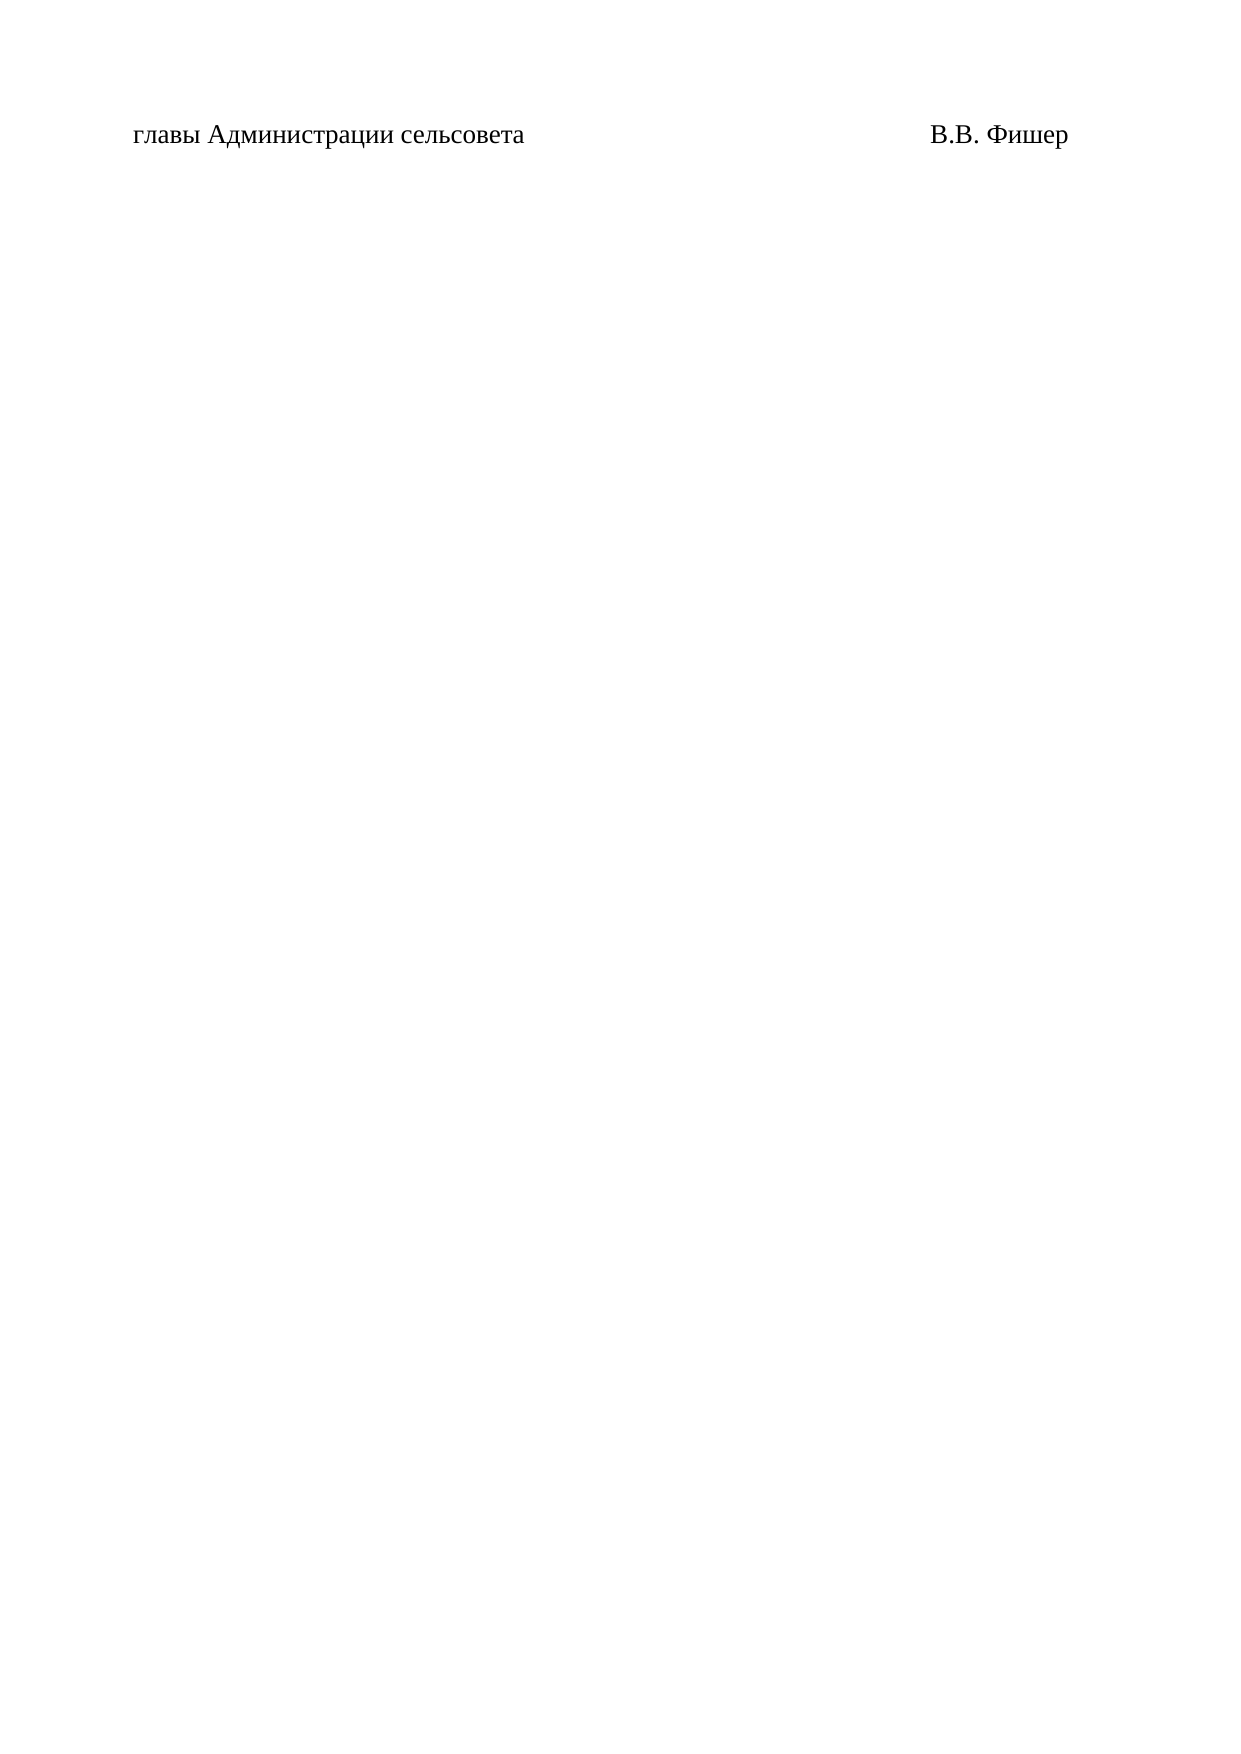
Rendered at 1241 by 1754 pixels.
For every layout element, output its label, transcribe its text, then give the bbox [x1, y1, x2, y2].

text главы Администрации сельсовета В.В. Фишер [133, 118, 1181, 149]
